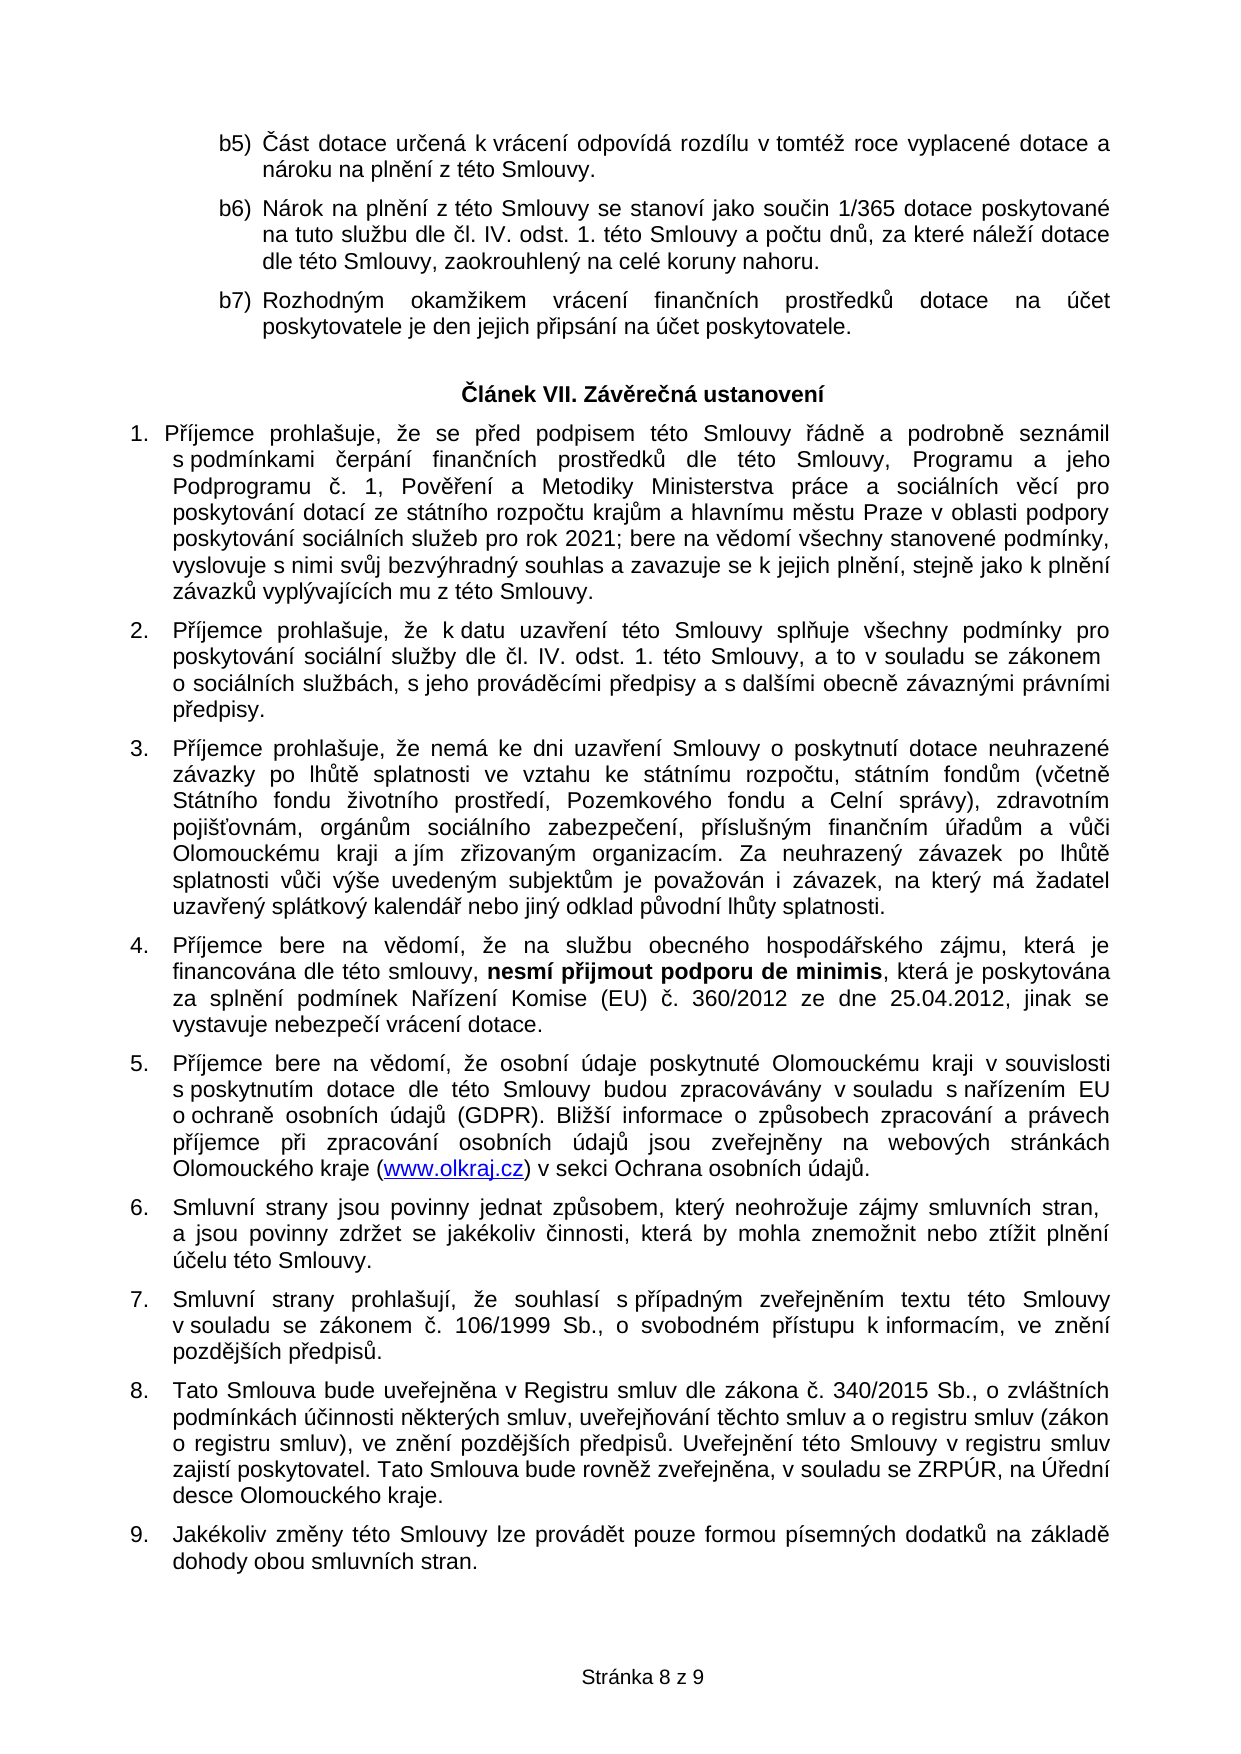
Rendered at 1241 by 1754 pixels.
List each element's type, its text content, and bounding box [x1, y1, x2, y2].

text 6. Smluvní strany jsou povinny jednat způsobem, který neohrožuje zájmy smluvních stran, a jsou povinny zdržet se jakékoliv činnosti, která by mohla znemožnit nebo ztížit plnění účelu této Smlouvy. [130, 1194, 1110, 1273]
text 5. Příjemce bere na vědomí, že osobní údaje poskytnuté Olomouckému kraji v souvislosti s poskytnutím dotace dle této Smlouvy budou zpracovávány v souladu s nařízením EU o ochraně osobních údajů (GDPR). Bližší informace o způsobech zpracování a právech příjemce při zpracování osobních údajů jsou zveřejněny na webových stránkách Olomouckého kraje (www.olkraj.cz) v sekci Ochrana osobních údajů. [130, 1050, 1110, 1181]
text 9. Jakékoliv změny této Smlouvy lze provádět pouze formou písemných dodatků na základě dohody obou smluvních stran. [130, 1521, 1110, 1574]
text b5) Část dotace určená k vrácení odpovídá rozdílu v tomtéž roce vyplacené dotace a nároku na plnění z této Smlouvy. [218, 130, 1110, 183]
text 2. Příjemce prohlašuje, že k datu uzavření této Smlouvy splňuje všechny podmínky pro poskytování sociální služby dle čl. IV. odst. 1. této Smlouvy, a to v souladu se zákonem o sociálních službách, s jeho prováděcími předpisy a s dalšími obecně závaznými právními předpisy. [130, 617, 1110, 722]
text 3. Příjemce prohlašuje, že nemá ke dni uzavření Smlouvy o poskytnutí dotace neuhrazené závazky po lhůtě splatnosti ve vztahu ke státnímu rozpočtu, státním fondům (včetně Státního fondu životního prostředí, Pozemkového fondu a Celní správy), zdravotním pojišťovnám, orgánům sociálního zabezpečení, příslušným finančním úřadům a vůči Olomouckému kraji a jím zřizovaným organizacím. Za neuhrazený závazek po lhůtě splatnosti vůči výše uvedeným subjektům je považován i závazek, na který má žadatel uzavřený splátkový kalendář nebo jiný odklad původní lhůty splatnosti. [130, 735, 1110, 919]
text b6) Nárok na plnění z této Smlouvy se stanoví jako součin 1/365 dotace poskytované na tuto službu dle čl. IV. odst. 1. této Smlouvy a počtu dnů, za které náleží dotace dle této Smlouvy, zaokrouhlený na celé koruny nahoru. [218, 195, 1110, 274]
text 1. Příjemce prohlašuje, že se před podpisem této Smlouvy řádně a podrobně seznámil s podmínkami čerpání finančních prostředků dle této Smlouvy, Programu a jeho Podprogramu č. 1, Pověření a Metodiky Ministerstva práce a sociálních věcí pro poskytování dotací ze státního rozpočtu krajům a hlavnímu městu Praze v oblasti podpory poskytování sociálních služeb pro rok 2021; bere na vědomí všechny stanovené podmínky, vyslovuje s nimi svůj bezvýhradný souhlas a zavazuje se k jejich plnění, stejně jako k plnění závazků vyplývajících mu z této Smlouvy. [130, 420, 1110, 604]
text b7) Rozhodným okamžikem vrácení finančních prostředků dotace na účet poskytovatele je den jejich připsání na účet poskytovatele. [218, 287, 1110, 339]
text 8. Tato Smlouva bude uveřejněna v Registru smluv dle zákona č. 340/2015 Sb., o zvláštních podmínkách účinnosti některých smluv, uveřejňování těchto smluv a o registru smluv (zákon o registru smluv), ve znění pozdějších předpisů. Uveřejnění této Smlouvy v registru smluv zajistí poskytovatel. Tato Smlouva bude rovněž zveřejněna, v souladu se ZRPÚR, na Úřední desce Olomouckého kraje. [130, 1377, 1110, 1509]
text 4. Příjemce bere na vědomí, že na službu obecného hospodářského zájmu, která je financována dle této smlouvy, nesmí přijmout podporu de minimis, která je poskytována za splnění podmínek Nařízení Komise (EU) č. 360/2012 ze dne 25.04.2012, jinak se vystavuje nebezpečí vrácení dotace. [130, 932, 1110, 1037]
text 7. Smluvní strany prohlašují, že souhlasí s případným zveřejněním textu této Smlouvy v souladu se zákonem č. 106/1999 Sb., o svobodném přístupu k informacím, ve znění pozdějších předpisů. [130, 1286, 1110, 1364]
text Článek VII. Závěrečná ustanovení [175, 381, 1110, 407]
